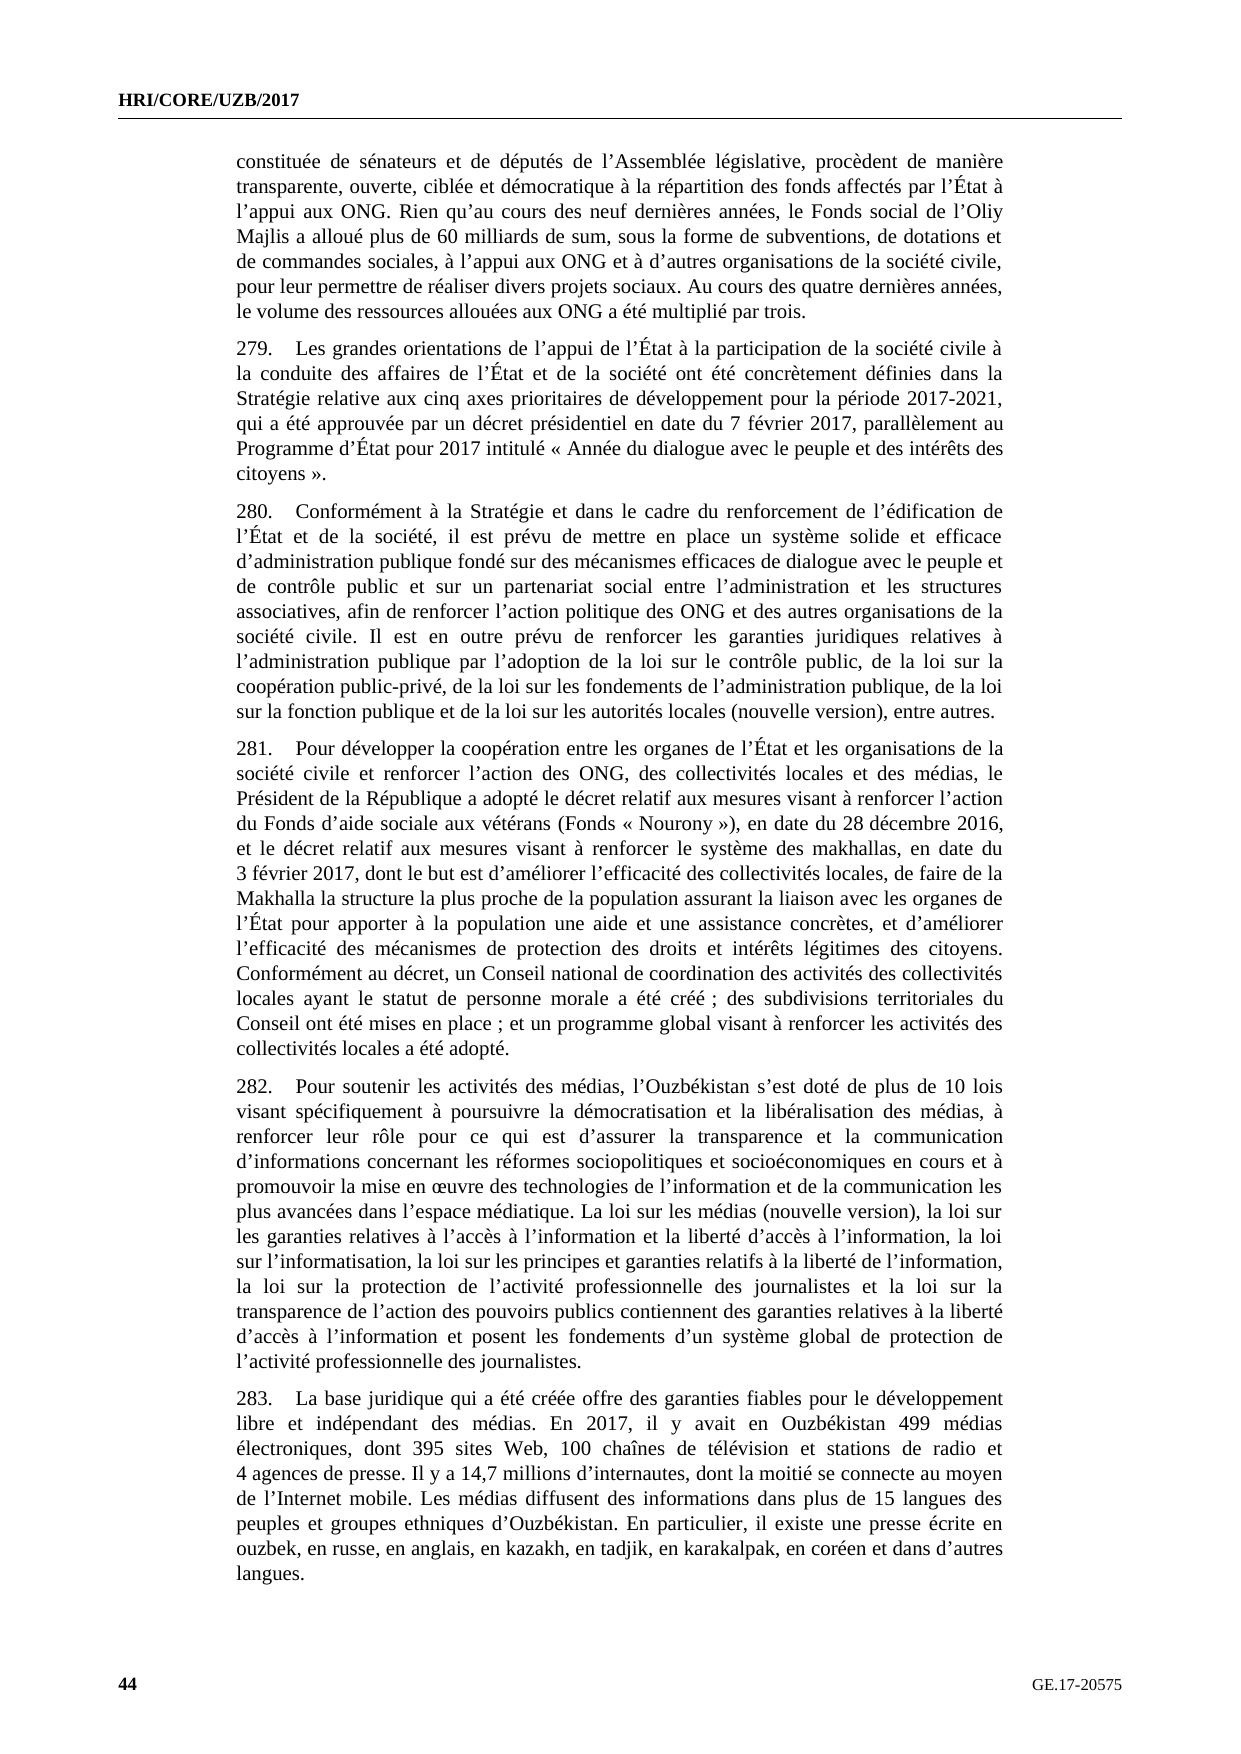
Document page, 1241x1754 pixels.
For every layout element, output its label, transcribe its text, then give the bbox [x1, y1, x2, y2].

text 283. La base juridique qui a été créée offre des garanties fiables pour le développement libre et indépendant des médias. En 2017, il y avait en Ouzbékistan 499 médias électroniques, dont 395 sites Web, 100 chaînes de télévision et stations de radio et 4 agences de presse. Il y a 14,7 millions d’internautes, dont la moitié se connecte au moyen de l’Internet mobile. Les médias diffusent des informations dans plus de 15 langues des peuples et groupes ethniques d’Ouzbékistan. En particulier, il existe une presse écrite en ouzbek, en russe, en anglais, en kazakh, en tadjik, en karakalpak, en coréen et dans d’autres langues. [236, 1385, 1004, 1585]
text 279. Les grandes orientations de l’appui de l’État à la participation de la société civile à la conduite des affaires de l’État et de la société ont été concrètement définies dans la Stratégie relative aux cinq axes prioritaires de développement pour la période 2017-2021, qui a été approuvée par un décret présidentiel en date du 7 février 2017, parallèlement au Programme d’État pour 2017 intitulé « Année du dialogue avec le peuple et des intérêts des citoyens ». [236, 335, 1004, 485]
text 280. Conformément à la Stratégie et dans le cadre du renforcement de l’édification de l’État et de la société, il est prévu de mettre en place un système solide et efficace d’administration publique fondé sur des mécanismes efficaces de dialogue avec le peuple et de contrôle public et sur un partenariat social entre l’administration et les structures associatives, afin de renforcer l’action politique des ONG et des autres organisations de la société civile. Il est en outre prévu de renforcer les garanties juridiques relatives à l’administration publique par l’adoption de la loi sur le contrôle public, de la loi sur la coopération public-privé, de la loi sur les fondements de l’administration publique, de la loi sur la fonction publique et de la loi sur les autorités locales (nouvelle version), entre autres. [236, 498, 1004, 723]
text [236, 148, 1004, 323]
text 281. Pour développer la coopération entre les organes de l’État et les organisations de la société civile et renforcer l’action des ONG, des collectivités locales et des médias, le Président de la République a adopté le décret relatif aux mesures visant à renforcer l’action du Fonds d’aide sociale aux vétérans (Fonds « Nourony »), en date du 28 décembre 2016, et le décret relatif aux mesures visant à renforcer le système des makhallas, en date du 3 février 2017, dont le but est d’améliorer l’efficacité des collectivités locales, de faire de la Makhalla la structure la plus proche de la population assurant la liaison avec les organes de l’État pour apporter à la population une aide et une assistance concrètes, et d’améliorer l’efficacité des mécanismes de protection des droits et intérêts légitimes des citoyens. Conformément au décret, un Conseil national de coordination des activités des collectivités locales ayant le statut de personne morale a été créé ; des subdivisions territoriales du Conseil ont été mises en place ; et un programme global visant à renforcer les activités des collectivités locales a été adopté. [236, 735, 1004, 1060]
text 282. Pour soutenir les activités des médias, l’Ouzbékistan s’est doté de plus de 10 lois visant spécifiquement à poursuivre la démocratisation et la libéralisation des médias, à renforcer leur rôle pour ce qui est d’assurer la transparence et la communication d’informations concernant les réformes sociopolitiques et socioéconomiques en cours et à promouvoir la mise en œuvre des technologies de l’information et de la communication les plus avancées dans l’espace médiatique. La loi sur les médias (nouvelle version), la loi sur les garanties relatives à l’accès à l’information et la liberté d’accès à l’information, la loi sur l’informatisation, la loi sur les principes et garanties relatifs à la liberté de l’information, la loi sur la protection de l’activité professionnelle des journalistes et la loi sur la transparence de l’action des pouvoirs publics contiennent des garanties relatives à la liberté d’accès à l’information et posent les fondements d’un système global de protection de l’activité professionnelle des journalistes. [236, 1073, 1004, 1373]
